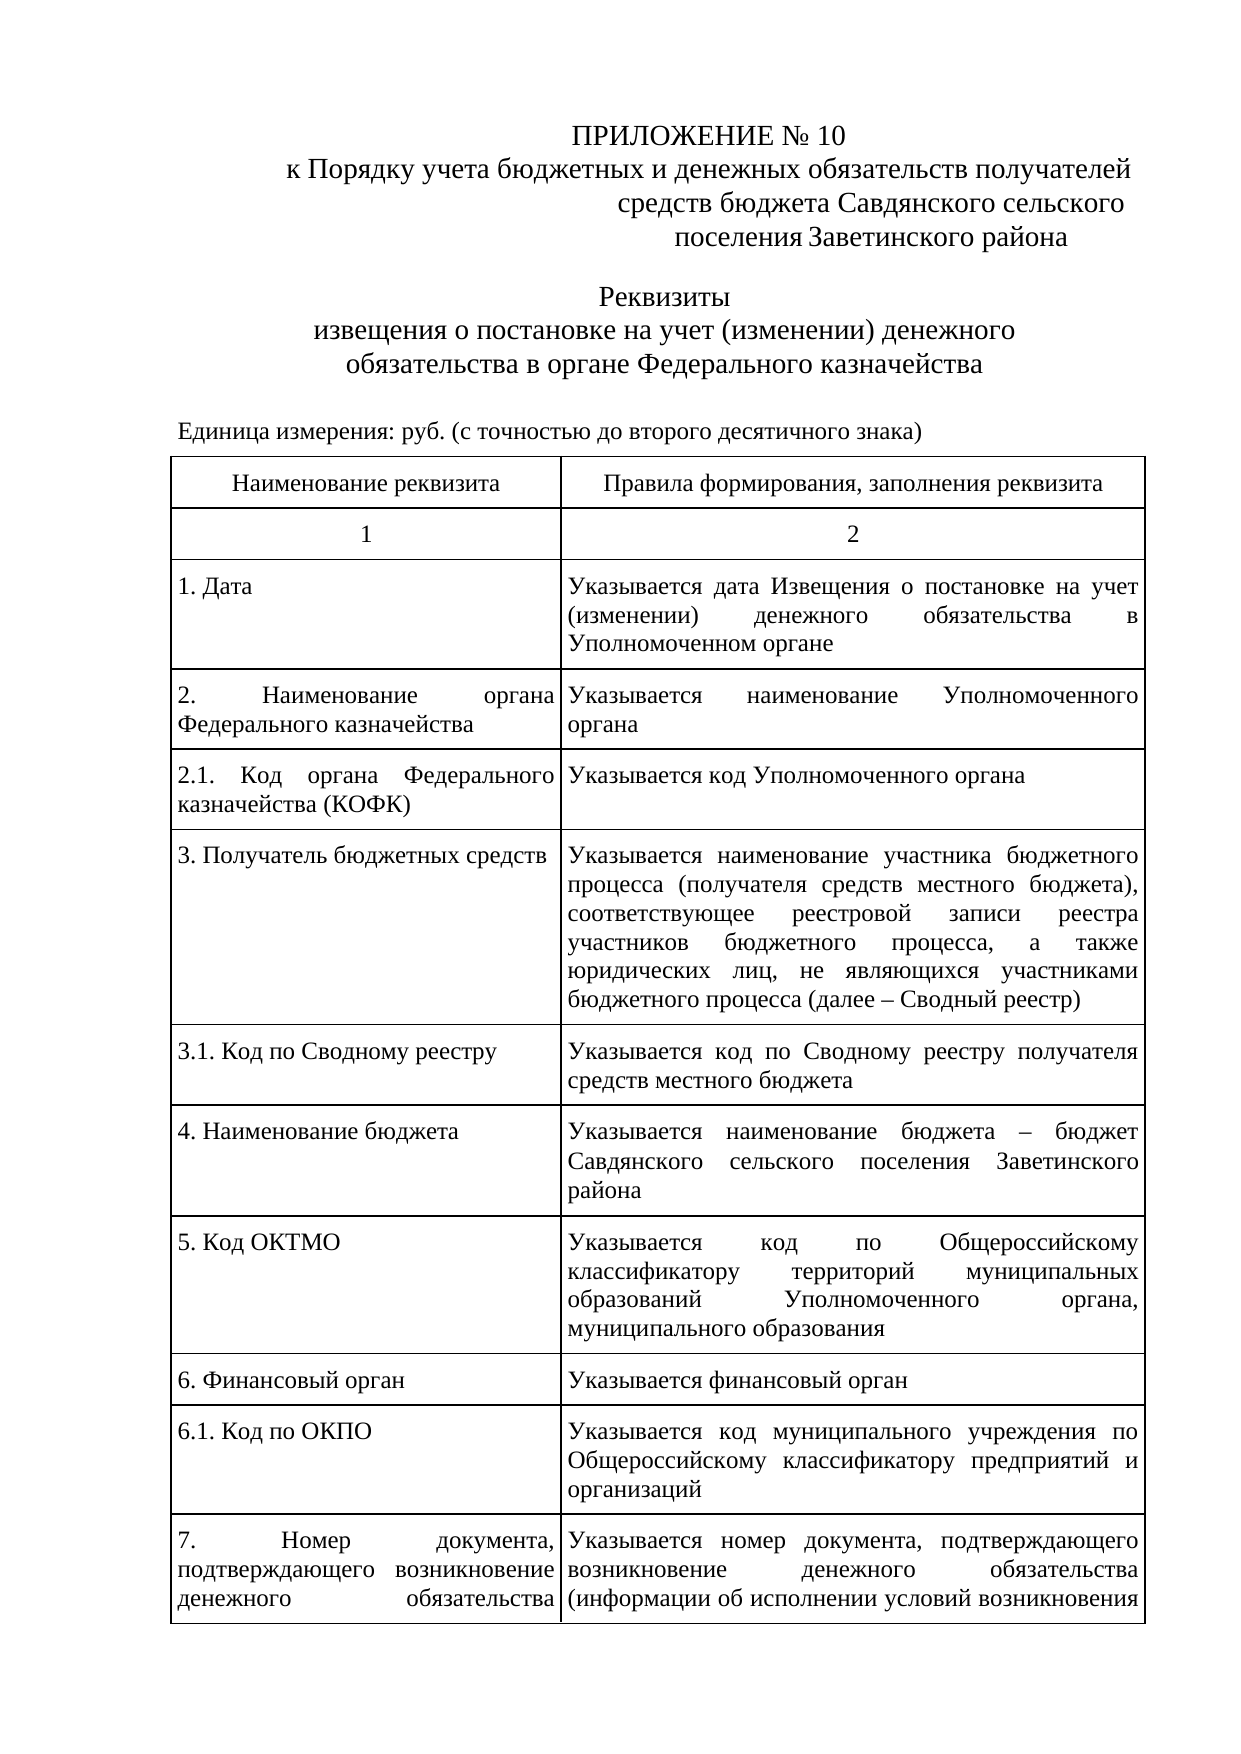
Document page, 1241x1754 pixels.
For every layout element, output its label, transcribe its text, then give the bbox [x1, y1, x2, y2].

table_header Единица измерения: руб. (с точностью до второго десятичного знака) [171, 406, 1145, 456]
table_cell Указывается дата Извещения о постановке на учет (изменении) денежного обязательства в Уполномоченном органе [562, 560, 1144, 668]
table_cell Указывается наименование Уполномоченного органа [562, 670, 1144, 748]
table_cell 2. Наименование органа Федерального казначейства [172, 670, 560, 748]
table_cell 2.1. Код органа Федерального казначейства (КОФК) [172, 750, 560, 828]
table_cell Указывается код муниципального учреждения по Общероссийскому классификатору предприятий и организаций [562, 1406, 1144, 1513]
table_cell 4. Наименование бюджета [172, 1106, 560, 1215]
table_cell 1 [172, 509, 560, 559]
table_cell 5. Код ОКТМО [172, 1217, 560, 1353]
table_cell Наименование реквизита [172, 457, 560, 507]
table_cell Указывается наименование бюджета – бюджет Савдянского сельского поселения Заветинского района [562, 1106, 1144, 1215]
table_cell 3.1. Код по Сводному реестру [172, 1025, 560, 1104]
table_cell 6. Финансовый орган [172, 1354, 560, 1404]
table_cell 2 [562, 509, 1144, 559]
table_cell 1. Дата [172, 560, 560, 668]
table_cell 6.1. Код по ОКПО [172, 1406, 560, 1513]
title Реквизиты [177, 279, 1152, 312]
table_cell Указывается код по Общероссийскому классификатору территорий муниципальных образований Уполномоченного органа, муниципального образования [562, 1217, 1144, 1353]
table_cell Указывается код Уполномоченного органа [562, 750, 1144, 828]
text к Порядку учета бюджетных и денежных обязательств получателей средств бюджета Савдянского сельского поселения Заветинского района [266, 152, 1152, 252]
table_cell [562, 1515, 1144, 1622]
title извещения о постановке на учет (изменении) денежного [177, 312, 1152, 346]
text ПРИЛОЖЕНИЕ № 10 [266, 118, 1152, 152]
table_cell Указывается код по Сводному реестру получателя средств местного бюджета [562, 1025, 1144, 1104]
title обязательства в органе Федерального казначейства [177, 346, 1152, 379]
table_cell 3. Получатель бюджетных средств [172, 830, 560, 1024]
table_cell Указывается финансовый орган [562, 1354, 1144, 1404]
table_cell Правила формирования, заполнения реквизита [562, 457, 1144, 507]
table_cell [172, 1515, 560, 1622]
table_cell Указывается наименование участника бюджетного процесса (получателя средств местного бюджета), соответствующее реестровой записи реестра участников бюджетного процесса, а также юридических лиц, не являющихся участниками бюджетного процесса (далее – Сводный реестр) [562, 830, 1144, 1024]
